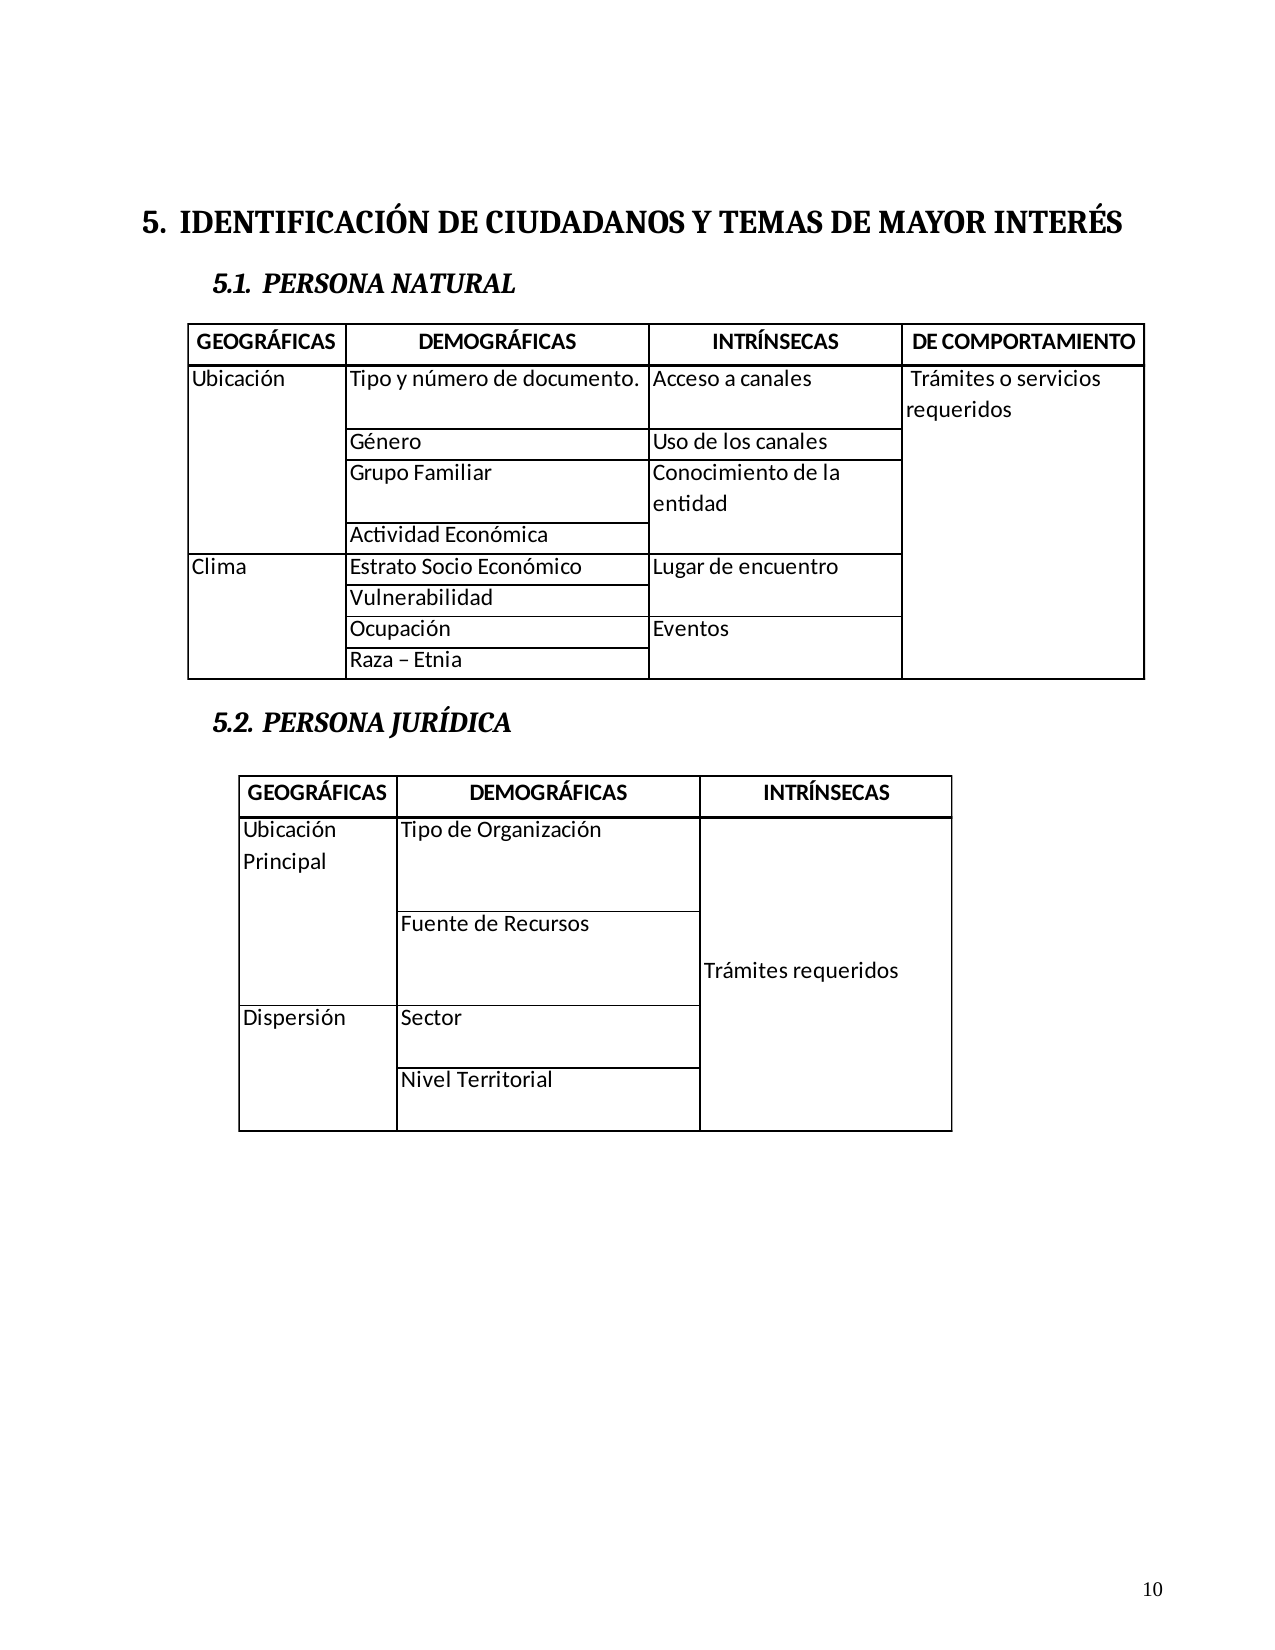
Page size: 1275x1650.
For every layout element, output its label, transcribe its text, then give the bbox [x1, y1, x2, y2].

subtitle IDENTIFICACIÓN DE CIUDADANOS Y TEMAS DE MAYOR INTERÉS [142, 204, 1163, 242]
subtitle PERSONA JURÍDICA [212, 706, 1163, 740]
subtitle PERSONA NATURAL [212, 267, 1163, 301]
